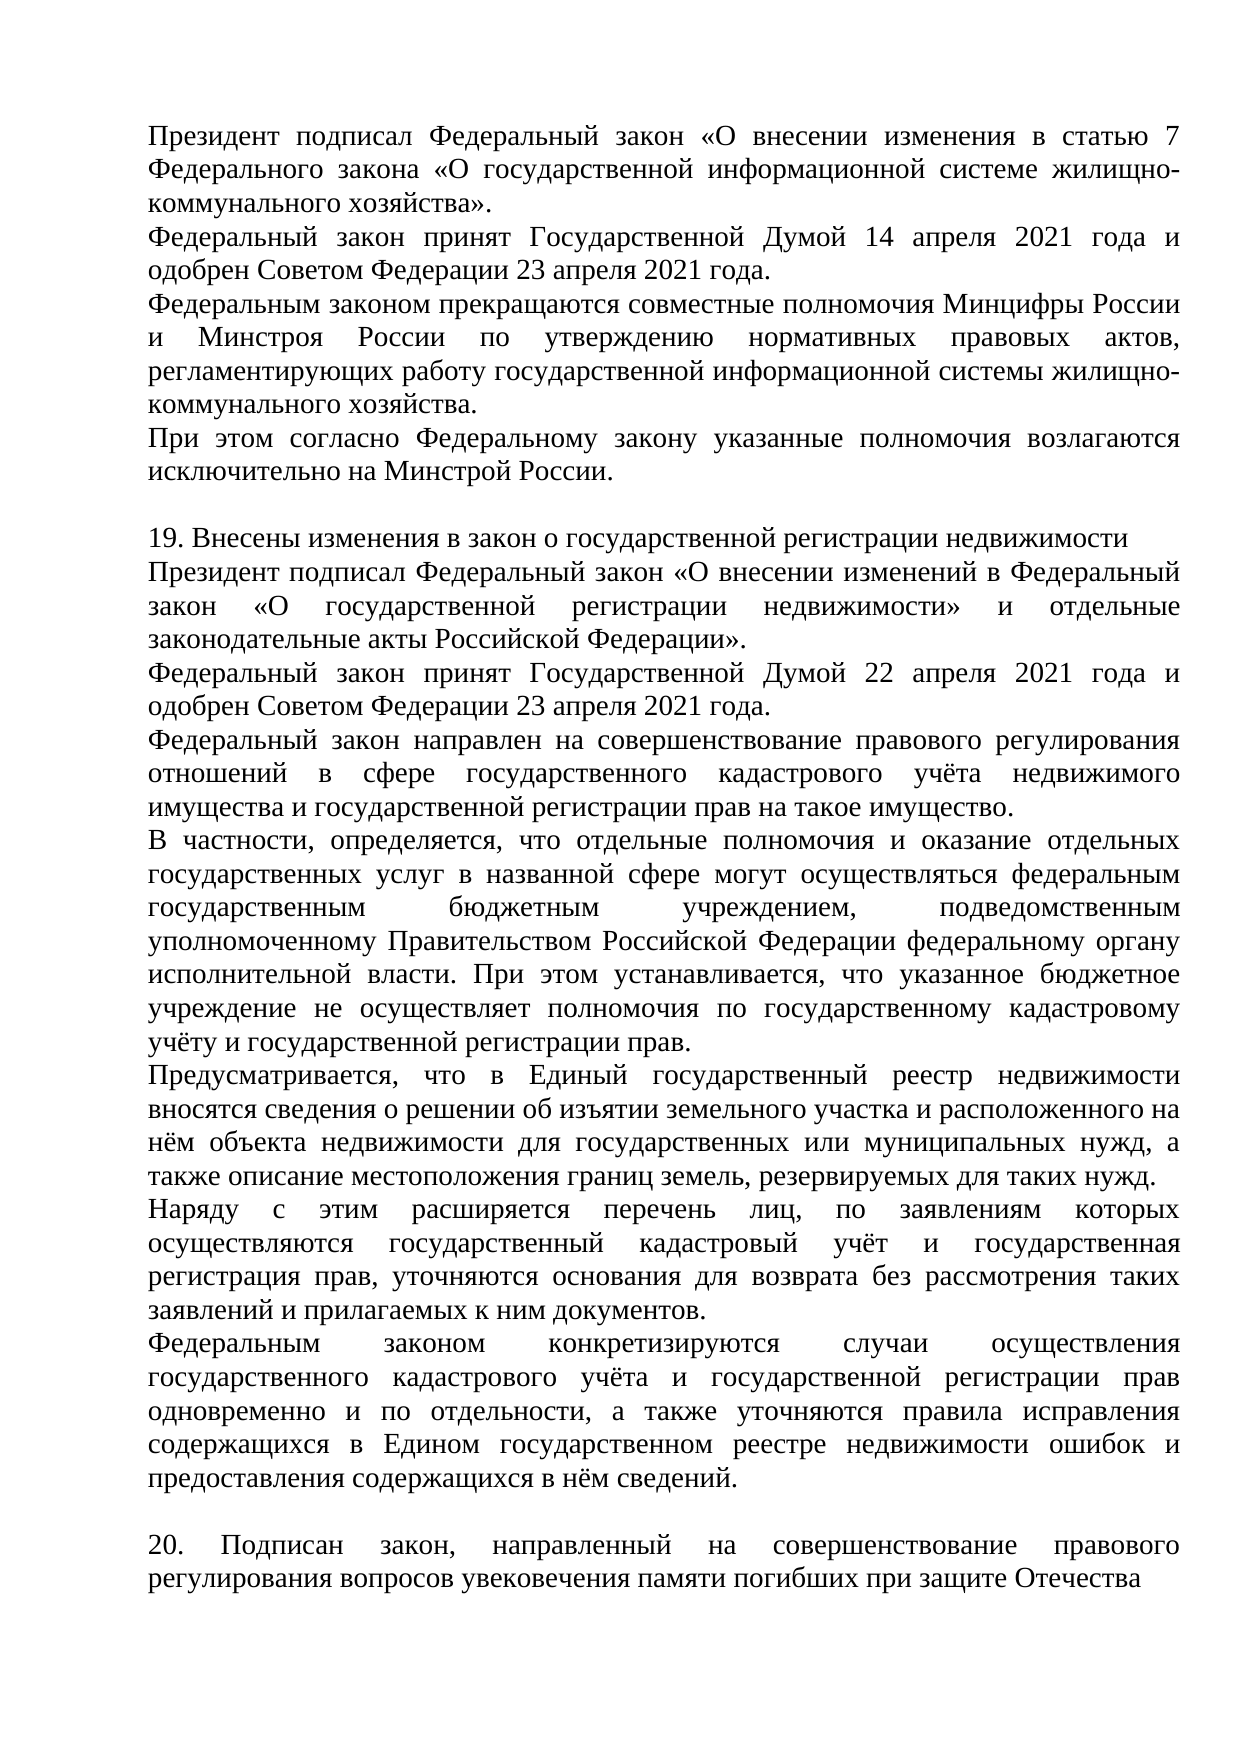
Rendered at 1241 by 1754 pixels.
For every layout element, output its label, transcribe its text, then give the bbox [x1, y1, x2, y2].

text 20. Подписан закон, направленный на совершенствование правового регулирования вопросов увековечения памяти погибших при защите Отечества [148, 1527, 1181, 1594]
text Предусматривается, что в Единый государственный реестр недвижимости вносятся сведения о решении об изъятии земельного участка и расположенного на нём объекта недвижимости для государственных или муниципальных нужд, а также описание местоположения границ земель, резервируемых для таких нужд. [148, 1057, 1181, 1191]
text Федеральным законом конкретизируются случаи осуществления государственного кадастрового учёта и государственной регистрации прав одновременно и по отдельности, а также уточняются правила исправления содержащихся в Едином государственном реестре недвижимости ошибок и предоставления содержащихся в нём сведений. [148, 1326, 1181, 1493]
text 19. Внесены изменения в закон о государственной регистрации недвижимости [148, 521, 1181, 554]
text Наряду с этим расширяется перечень лиц, по заявлениям которых осуществляются государственный кадастровый учёт и государственная регистрация прав, уточняются основания для возврата без рассмотрения таких заявлений и прилагаемых к ним документов. [148, 1191, 1181, 1326]
text Федеральный закон принят Государственной Думой 22 апреля 2021 года и одобрен Советом Федерации 23 апреля 2021 года. [148, 655, 1181, 722]
text Федеральный закон принят Государственной Думой 14 апреля 2021 года и одобрен Советом Федерации 23 апреля 2021 года. [148, 219, 1181, 286]
text Президент подписал Федеральный закон «О внесении изменения в статью 7 Федерального закона «О государственной информационной системе жилищно-коммунального хозяйства». [148, 118, 1181, 219]
text Президент подписал Федеральный закон «О внесении изменений в Федеральный закон «О государственной регистрации недвижимости» и отдельные законодательные акты Российской Федерации». [148, 554, 1181, 655]
text В частности, определяется, что отдельные полномочия и оказание отдельных государственных услуг в названной сфере могут осуществляться федеральным государственным бюджетным учреждением, подведомственным уполномоченному Правительством Российской Федерации федеральному органу исполнительной власти. При этом устанавливается, что указанное бюджетное учреждение не осуществляет полномочия по государственному кадастровому учёту и государственной регистрации прав. [148, 822, 1181, 1057]
text При этом согласно Федеральному закону указанные полномочия возлагаются исключительно на Минстрой России. [148, 420, 1181, 487]
text Федеральный закон направлен на совершенствование правового регулирования отношений в сфере государственного кадастрового учёта недвижимого имущества и государственной регистрации прав на такое имущество. [148, 722, 1181, 822]
text Федеральным законом прекращаются совместные полномочия Минцифры России и Минстроя России по утверждению нормативных правовых актов, регламентирующих работу государственной информационной системы жилищно-коммунального хозяйства. [148, 286, 1181, 420]
